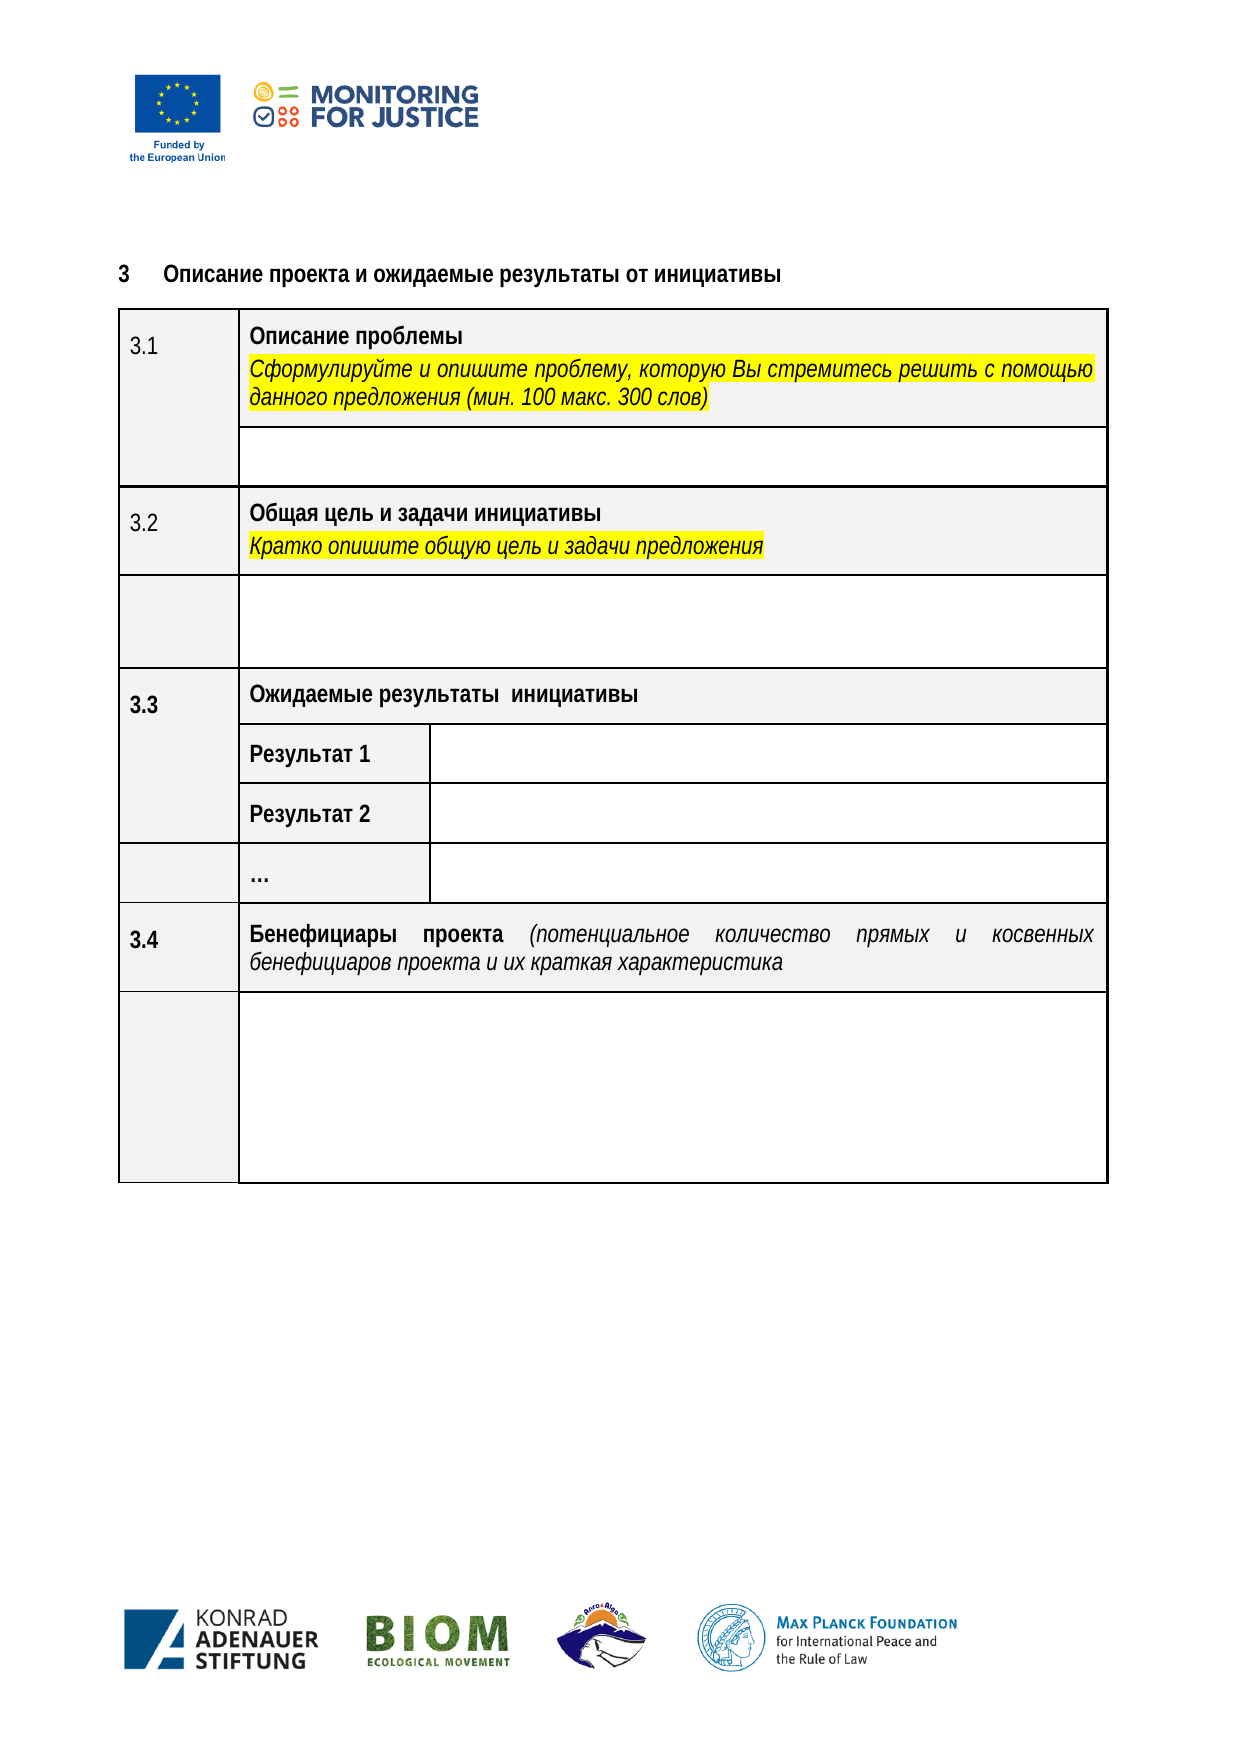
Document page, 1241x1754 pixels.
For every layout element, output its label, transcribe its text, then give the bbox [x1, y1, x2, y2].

table_cell Результат 2 [240, 784, 429, 842]
table_cell Ожидаемые результаты инициативы [240, 669, 1106, 722]
table_cell [240, 428, 1106, 485]
table_cell [240, 576, 1106, 667]
table_cell [431, 784, 1106, 842]
table_cell [240, 993, 1106, 1182]
table_cell [120, 844, 238, 902]
picture [118, 1596, 962, 1677]
table_cell … [240, 844, 429, 902]
table_cell [120, 992, 238, 1182]
table_header Описание проблемы Сформулируйте и опишите проблему, которую Вы стремитесь решить с помощью данного предложения (мин. 100 макс. 300 слов) [240, 310, 1106, 426]
list Описание проекта и ожидаемые результаты от инициативы [118, 259, 1122, 287]
table_cell Бенефициары проекта (потенциальное количество прямых и косвенных бенефициаров проекта и их краткая характеристика [240, 904, 1106, 991]
table_cell [120, 903, 238, 991]
table_header [120, 310, 238, 485]
table_cell [120, 488, 238, 574]
table_cell Общая цель и задачи инициативы Кратко опишите общую цель и задачи предложения [240, 488, 1106, 574]
table_cell [431, 725, 1106, 782]
picture [118, 59, 492, 177]
table_cell Результат 1 [240, 725, 429, 782]
table_cell [120, 576, 238, 667]
table_cell [431, 844, 1106, 902]
table_cell [120, 669, 238, 842]
